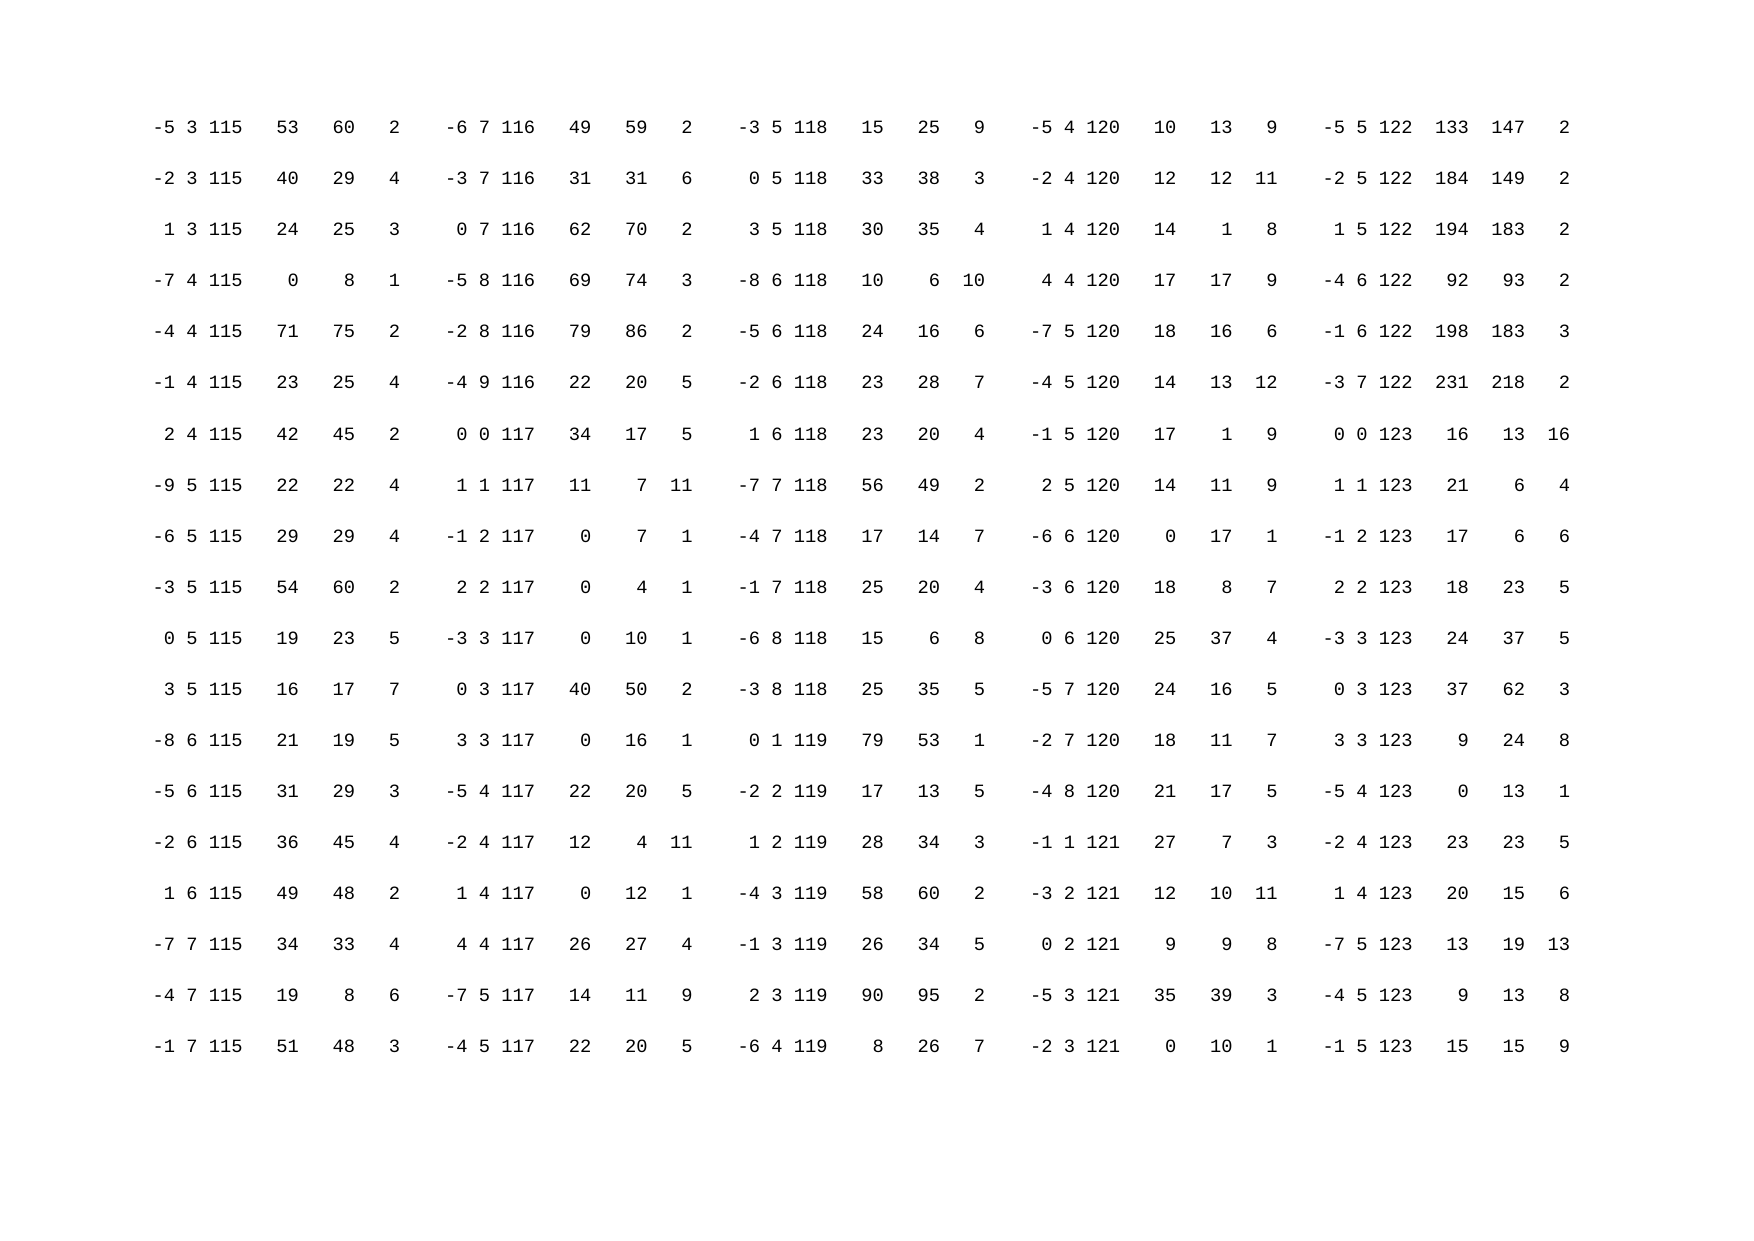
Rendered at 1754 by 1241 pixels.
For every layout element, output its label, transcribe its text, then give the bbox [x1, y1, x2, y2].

text 0 5 115 19 23 5 -3 3 117 0 10 1 -6 8 118 15 6 8 0 6 120 25 37 4 -3 3 123 24 37 5 [130, 628, 1624, 679]
text -7 4 115 0 8 1 -5 8 116 69 74 3 -8 6 118 10 6 10 4 4 120 17 17 9 -4 6 122 92 93 2 [130, 271, 1624, 322]
text 1 3 115 24 25 3 0 7 116 62 70 2 3 5 118 30 35 4 1 4 120 14 1 8 1 5 122 194 183 2 [130, 220, 1624, 271]
text -1 4 115 23 25 4 -4 9 116 22 20 5 -2 6 118 23 28 7 -4 5 120 14 13 12 -3 7 122 231 218 2 [130, 373, 1624, 424]
text 1 6 115 49 48 2 1 4 117 0 12 1 -4 3 119 58 60 2 -3 2 121 12 10 11 1 4 123 20 15 6 [130, 884, 1624, 935]
text -4 7 115 19 8 6 -7 5 117 14 11 9 2 3 119 90 95 2 -5 3 121 35 39 3 -4 5 123 9 13 8 [130, 986, 1624, 1037]
text -6 5 115 29 29 4 -1 2 117 0 7 1 -4 7 118 17 14 7 -6 6 120 0 17 1 -1 2 123 17 6 6 [130, 526, 1624, 577]
text -9 5 115 22 22 4 1 1 117 11 7 11 -7 7 118 56 49 2 2 5 120 14 11 9 1 1 123 21 6 4 [130, 475, 1624, 526]
text 2 4 115 42 45 2 0 0 117 34 17 5 1 6 118 23 20 4 -1 5 120 17 1 9 0 0 123 16 13 16 [130, 424, 1624, 475]
text 3 5 115 16 17 7 0 3 117 40 50 2 -3 8 118 25 35 5 -5 7 120 24 16 5 0 3 123 37 62 3 [130, 679, 1624, 731]
text -5 3 115 53 60 2 -6 7 116 49 59 2 -3 5 118 15 25 9 -5 4 120 10 13 9 -5 5 122 133 147 2 [130, 118, 1624, 169]
text -2 6 115 36 45 4 -2 4 117 12 4 11 1 2 119 28 34 3 -1 1 121 27 7 3 -2 4 123 23 23 5 [130, 833, 1624, 884]
text -5 6 115 31 29 3 -5 4 117 22 20 5 -2 2 119 17 13 5 -4 8 120 21 17 5 -5 4 123 0 13 1 [130, 782, 1624, 833]
text -8 6 115 21 19 5 3 3 117 0 16 1 0 1 119 79 53 1 -2 7 120 18 11 7 3 3 123 9 24 8 [130, 731, 1624, 782]
text -7 7 115 34 33 4 4 4 117 26 27 4 -1 3 119 26 34 5 0 2 121 9 9 8 -7 5 123 13 19 13 [130, 935, 1624, 986]
text -4 4 115 71 75 2 -2 8 116 79 86 2 -5 6 118 24 16 6 -7 5 120 18 16 6 -1 6 122 198 183 3 [130, 322, 1624, 373]
text -1 7 115 51 48 3 -4 5 117 22 20 5 -6 4 119 8 26 7 -2 3 121 0 10 1 -1 5 123 15 15 9 [130, 1037, 1624, 1088]
text -3 5 115 54 60 2 2 2 117 0 4 1 -1 7 118 25 20 4 -3 6 120 18 8 7 2 2 123 18 23 5 [130, 577, 1624, 628]
text -2 3 115 40 29 4 -3 7 116 31 31 6 0 5 118 33 38 3 -2 4 120 12 12 11 -2 5 122 184 149 2 [130, 169, 1624, 220]
